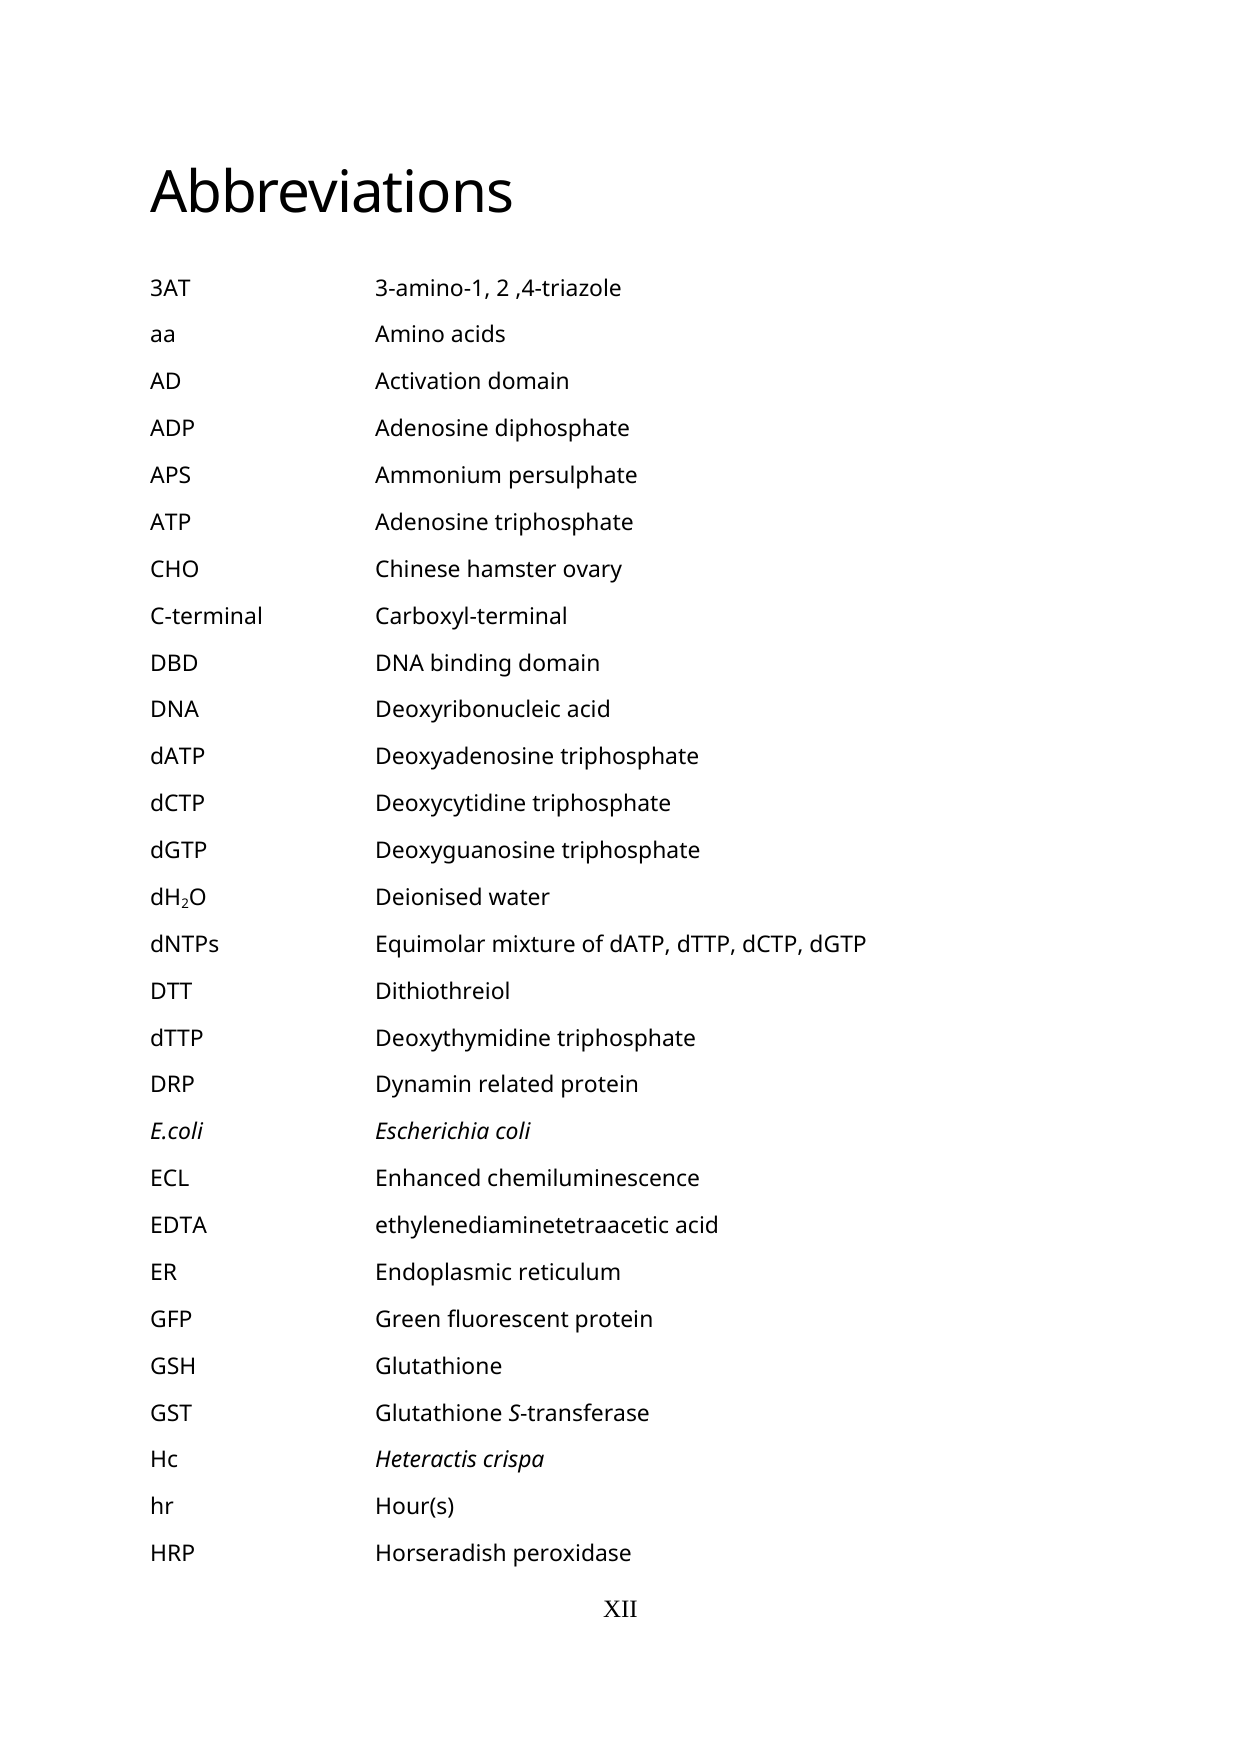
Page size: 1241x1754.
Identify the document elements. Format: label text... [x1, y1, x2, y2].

text dNTPs Equimolar mixture of dATP, dTTP, dCTP, dGTP [150, 928, 1090, 959]
text APS Ammonium persulphate [150, 459, 1090, 490]
text 3AT 3-amino-1, 2 ,4-triazole [150, 271, 1090, 303]
text DNA Deoxyribonucleic acid [150, 693, 1090, 724]
text Hc Heteractis crispa [150, 1443, 1090, 1474]
text dH2O Deionised water [150, 881, 1090, 912]
text ATP Adenosine triphosphate [150, 506, 1090, 537]
text C-terminal Carboxyl-terminal [150, 599, 1090, 631]
text dATP Deoxyadenosine triphosphate [150, 740, 1090, 771]
text EDTA ethylenediaminetetraacetic acid [150, 1209, 1090, 1240]
text E.coli Escherichia coli [150, 1115, 1090, 1146]
text ADP Adenosine diphosphate [150, 412, 1090, 443]
text aa Amino acids [150, 318, 1090, 349]
text dTTP Deoxythymidine triphosphate [150, 1021, 1090, 1053]
text HRP Horseradish peroxidase [150, 1537, 1090, 1568]
text DRP Dynamin related protein [150, 1068, 1090, 1099]
text GSH Glutathione [150, 1349, 1090, 1381]
text DTT Dithiothreiol [150, 974, 1090, 1006]
text hr Hour(s) [150, 1490, 1090, 1521]
text DBD DNA binding domain [150, 646, 1090, 678]
text ER Endoplasmic reticulum [150, 1256, 1090, 1287]
title Abbreviations [150, 150, 1090, 229]
text CHO Chinese hamster ovary [150, 553, 1090, 584]
text AD Activation domain [150, 365, 1090, 396]
text dCTP Deoxycytidine triphosphate [150, 787, 1090, 818]
text GFP Green fluorescent protein [150, 1303, 1090, 1334]
text GST Glutathione S-transferase [150, 1396, 1090, 1428]
text dGTP Deoxyguanosine triphosphate [150, 834, 1090, 865]
text ECL Enhanced chemiluminescence [150, 1162, 1090, 1193]
